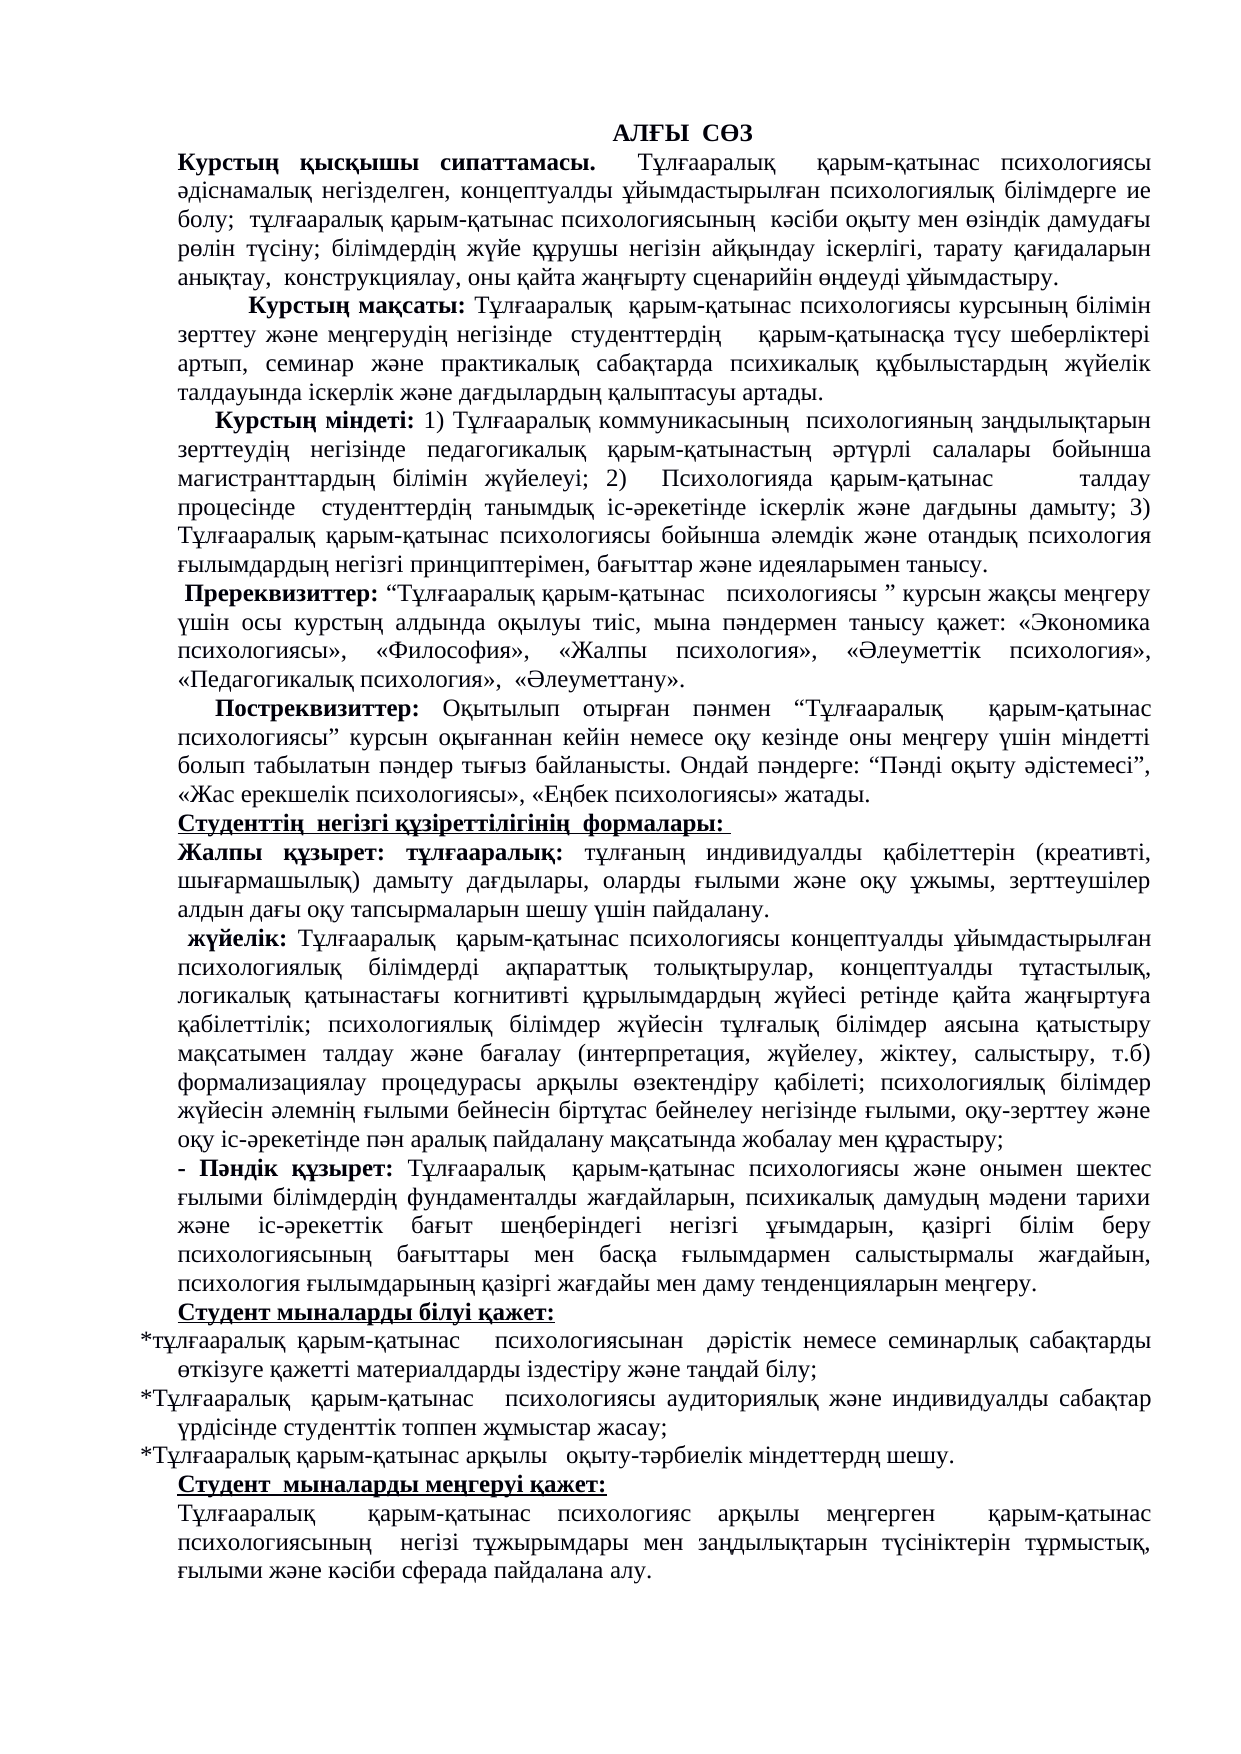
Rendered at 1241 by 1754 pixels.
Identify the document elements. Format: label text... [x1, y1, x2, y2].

text Жалпы құзырет: тұлғааралық: тұлғаның индивидуалды қабілеттерін (креативті, шығармашылық) дамыту дағдылары, оларды ғылыми және оқу ұжымы, зерттеушілер алдын дағы оқу тапсырмаларын шешу үшін пайдалану. [177, 837, 1152, 923]
text Студенттің негізгі құзіреттілігінің формалары: [177, 808, 1152, 837]
text Постреквизиттер: Оқытылып отырған пәнмен “Тұлғааралық қарым-қатынас психологиясы” курсын оқығаннан кейін немесе оқу кезінде оны меңгеру үшін міндетті болып табылатын пәндер тығыз байланысты. Ондай пәндерге: “Пәнді оқыту әдістемесі”, «Жас ерекшелік психологиясы», «Еңбек психологиясы» жатады. [177, 693, 1152, 808]
text жүйелік: Тұлғааралық қарым-қатынас психологиясы концептуалды ұйымдастырылған психологиялық білімдерді ақпараттық толықтырулар, концептуалды тұтастылық, логикалық қатынастағы когнитивті құрылымдардың жүйесі ретінде қайта жаңғыртуға қабілеттілік; психологиялық білімдер жүйесін тұлғалық білімдер аясына қатыстыру мақсатымен талдау және бағалау (интерпретация, жүйелеу, жіктеу, салыстыру, т.б) формализациялау процедурасы арқылы өзектендіру қабілеті; психологиялық білімдер жүйесін әлемнің ғылыми бейнесін біртұтас бейнелеу негізінде ғылыми, оқу-зерттеу және оқу іс-әрекетінде пән аралық пайдалану мақсатында жобалау мен құрастыру; [177, 923, 1152, 1153]
text *тұлғааралық қарым-қатынас психологиясынан дәрістік немесе семинарлық сабақтарды өткізуге қажетті материалдарды іздестіру және таңдай білу; [140, 1326, 1152, 1383]
text *Тұлғааралық қарым-қатынас психологиясы аудиториялық және индивидуалды сабақтар үрдісінде студенттік топпен жұмыстар жасау; [140, 1383, 1152, 1441]
text Тұлғааралық қарым-қатынас психологияс арқылы меңгерген қарым-қатынас психологиясының негізі тұжырымдары мен заңдылықтарын түсініктерін тұрмыстық, ғылыми және кәсіби сферада пайдалана алу. [177, 1498, 1152, 1584]
text Курстың міндеті: 1) Тұлғааралық коммуникасының психологияның заңдылықтарын зерттеудің негізінде педагогикалық қарым-қатынастың әртүрлі салалары бойынша магистранттардың білімін жүйелеуі; 2) Психологияда қарым-қатынас талдау процесінде студенттердің танымдық іс-әрекетінде іскерлік және дағдыны дамыту; 3) Тұлғааралық қарым-қатынас психологиясы бойынша әлемдік және отандық психология ғылымдардың негізгі принциптерімен, бағыттар және идеяларымен танысу. [177, 406, 1152, 578]
text Курстың мақсаты: Тұлғааралық қарым-қатынас психологиясы курсының білімін зерттеу және меңгерудің негізінде студенттердің қарым-қатынасқа түсу шеберліктері артып, семинар және практикалық сабақтарда психикалық құбылыстардың жүйелік талдауында іскерлік және дағдылардың қалыптасуы артады. [177, 291, 1152, 406]
text АЛҒЫ СӨЗ [177, 118, 1152, 147]
text Курстың қысқышы сипаттамасы. Тұлғааралық қарым-қатынас психологиясы әдіснамалық негізделген, концептуалды ұйымдастырылған психологиялық білімдерге ие болу; тұлғааралық қарым-қатынас психологиясының кәсіби оқыту мен өзіндік дамудағы рөлін түсіну; білімдердің жүйе құрушы негізін айқындау іскерлігі, тарату қағидаларын анықтау, конструкциялау, оны қайта жаңғырту сценарийін өңдеуді ұйымдастыру. [177, 147, 1152, 291]
text - Пәндік құзырет: Тұлғааралық қарым-қатынас психологиясы және онымен шектес ғылыми білімдердің фундаменталды жағдайларын, психикалық дамудың мәдени тарихи және іс-әрекеттік бағыт шеңберіндегі негізгі ұғымдарын, қазіргі білім беру психологиясының бағыттары мен басқа ғылымдармен салыстырмалы жағдайын, психология ғылымдарының қазіргі жағдайы мен даму тенденцияларын меңгеру. [177, 1153, 1152, 1297]
text Студент мыналарды білуі қажет: [177, 1297, 1152, 1326]
text *Тұлғааралық қарым-қатынас арқылы оқыту-тәрбиелік міндеттердң шешу. [140, 1441, 1152, 1469]
text Пререквизиттер: “Тұлғааралық қарым-қатынас психологиясы ” курсын жақсы меңгеру үшін осы курстың алдында оқылуы тиіс, мына пәндермен танысу қажет: «Экономика психологиясы», «Философия», «Жалпы психология», «Әлеуметтік психология», «Педагогикалық психология», «Әлеуметтану». [177, 578, 1152, 693]
text Студент мыналарды меңгеруі қажет: [177, 1469, 1152, 1498]
